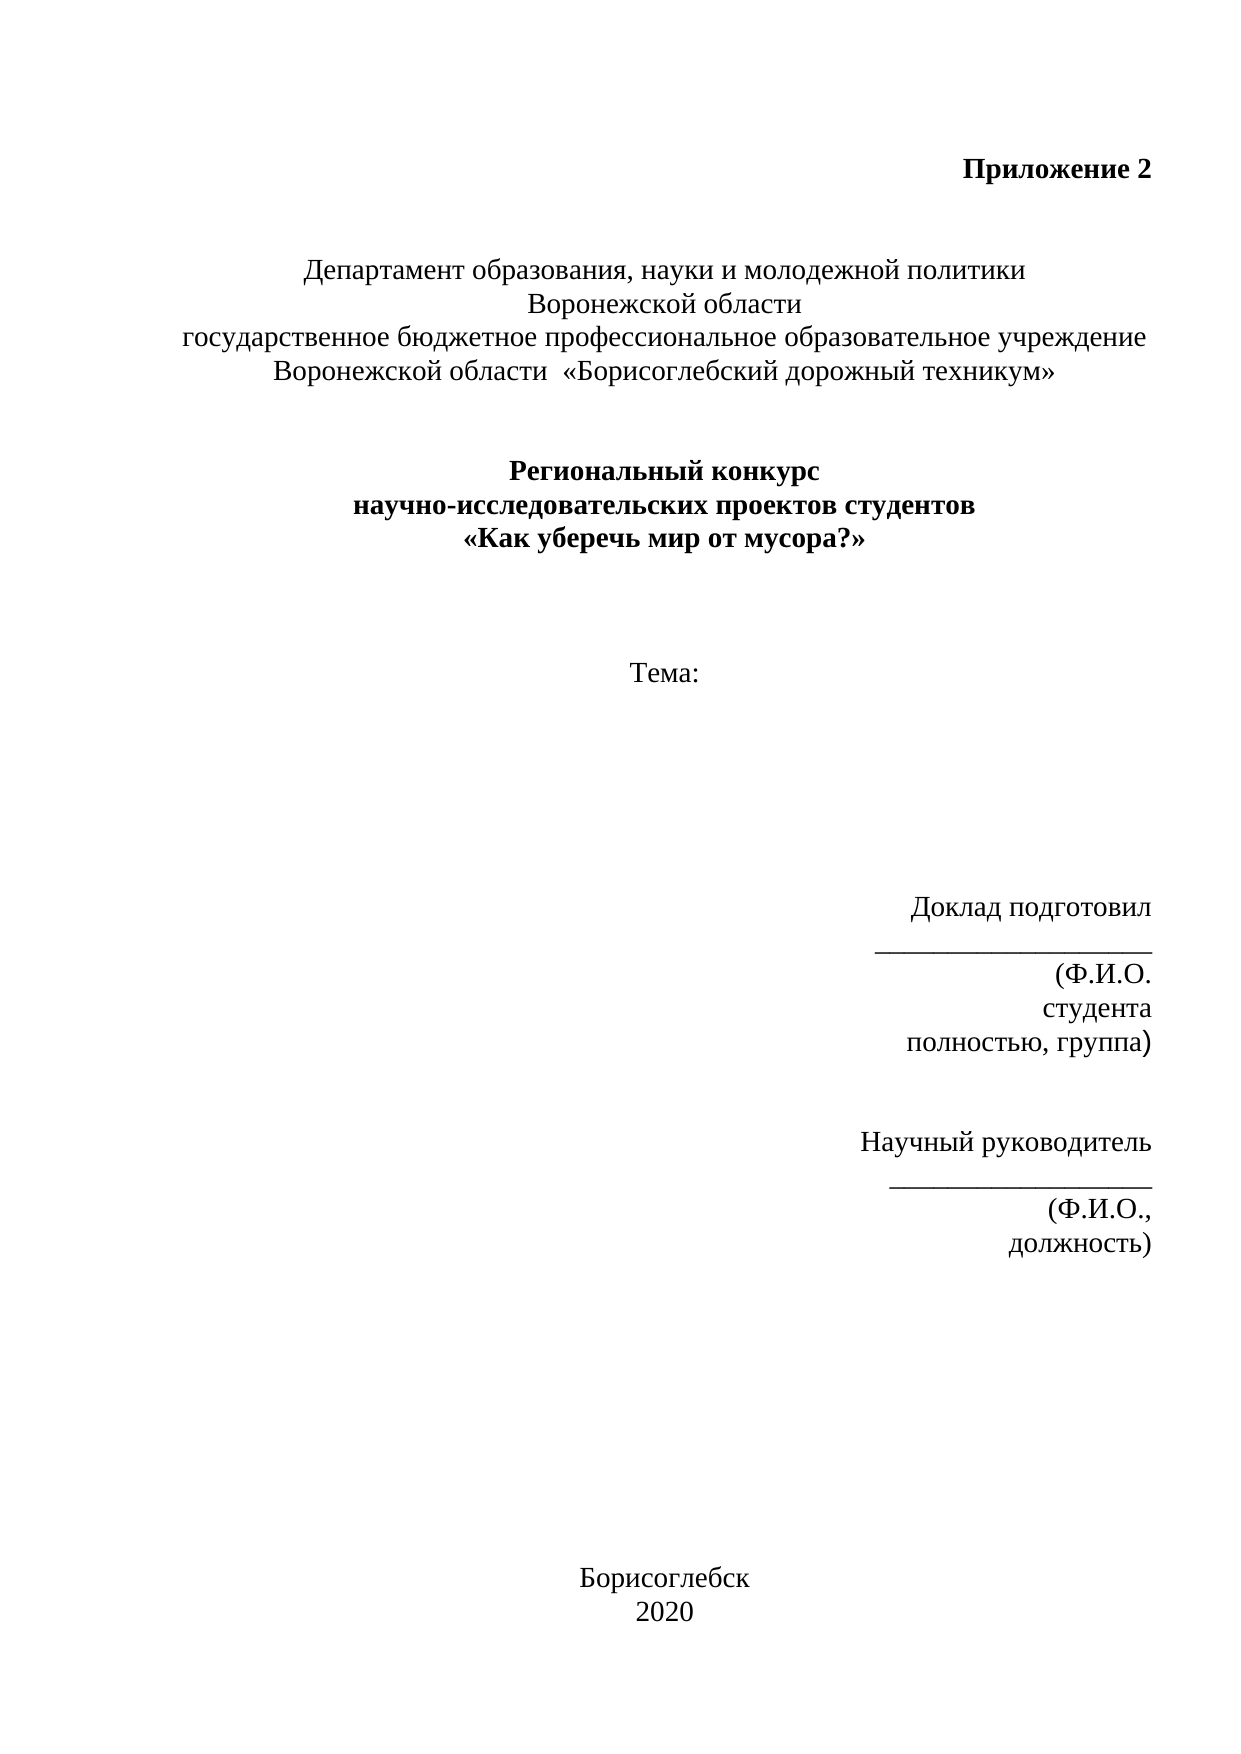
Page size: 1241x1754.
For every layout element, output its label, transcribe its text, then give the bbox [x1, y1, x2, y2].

text (Ф.И.О., [177, 1192, 1152, 1225]
text студента [177, 990, 1152, 1024]
text Доклад подготовил [177, 889, 1152, 923]
text __________________ [177, 1158, 1152, 1192]
text Департамент образования, науки и молодежной политики [177, 252, 1152, 286]
text должность) [177, 1225, 1152, 1259]
text 2020 [177, 1594, 1152, 1628]
text Воронежской области [177, 286, 1152, 319]
text «Как уберечь мир от мусора?» [177, 521, 1152, 554]
text (Ф.И.О. [177, 957, 1152, 990]
text Тема: [177, 655, 1152, 688]
text научно-исследовательских проектов студентов [177, 487, 1152, 521]
text полностью, группа) [177, 1024, 1152, 1057]
text Борисоглебск [177, 1561, 1152, 1594]
text государственное бюджетное профессиональное образовательное учреждение Воронежской области «Борисоглебский дорожный техникум» [177, 319, 1152, 386]
text Научный руководитель [177, 1124, 1152, 1158]
text Приложение 2 [177, 152, 1152, 185]
text ___________________ [177, 923, 1152, 957]
text Региональный конкурс [177, 453, 1152, 487]
